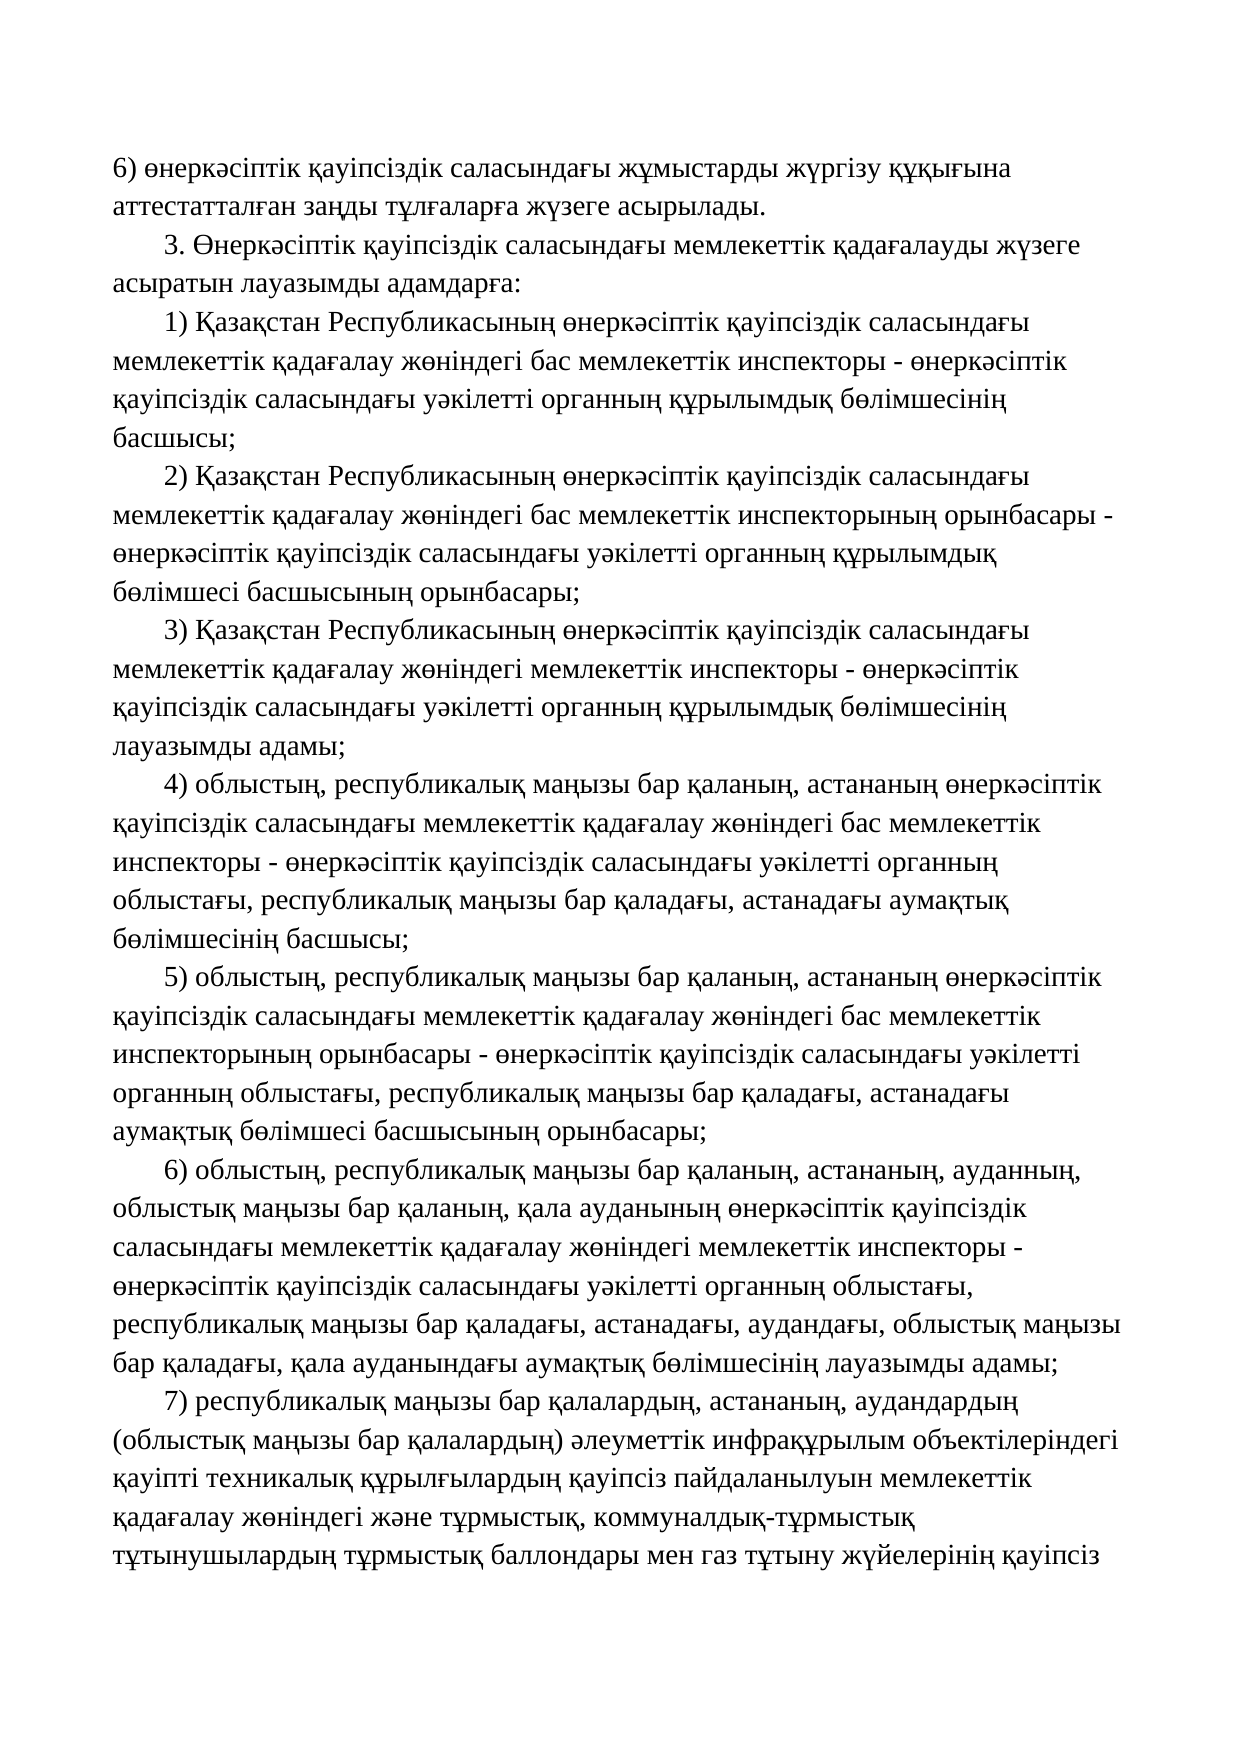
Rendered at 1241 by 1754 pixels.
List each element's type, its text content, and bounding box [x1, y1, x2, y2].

text 5) облыстың, республикалық маңызы бар қаланың, астананың өнеркәсіптік қауіпсіздік саласындағы мемлекеттік қадағалау жөніндегі бас мемлекеттік инспекторының орынбасары - өнеркәсіптік қауіпсіздік саласындағы уәкілетті органның облыстағы, республикалық маңызы бар қаладағы, астанадағы аумақтық бөлімшесі басшысының орынбасары; [112, 959, 1128, 1147]
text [112, 1383, 1128, 1571]
text 4) облыстың, республикалық маңызы бар қаланың, астананың өнеркәсіптік қауіпсіздік саласындағы мемлекеттік қадағалау жөніндегі бас мемлекеттік инспекторы - өнеркәсіптік қауіпсіздік саласындағы уәкілетті органның облыстағы, республикалық маңызы бар қаладағы, астанадағы аумақтық бөлімшесінің басшысы; [112, 767, 1128, 954]
text 3. Өнеркәсіптік қауіпсіздік саласындағы мемлекеттік қадағалауды жүзеге асыратын лауазымды адамдарға: [112, 227, 1128, 299]
text 1) Қазақстан Республикасының өнеркәсіптік қауіпсіздік саласындағы мемлекеттік қадағалау жөнiндегi бас мемлекеттiк инспекторы - өнеркәсіптік қауіпсіздік саласындағы уәкілетті органның құрылымдық бөлімшесінің басшысы; [112, 304, 1128, 453]
text 6) облыстың, республикалық маңызы бар қаланың, астананың, ауданның, облыстық маңызы бар қаланың, қала ауданының өнеркәсіптік қауіпсіздік саласындағы мемлекеттік қадағалау жөніндегі мемлекеттік инспекторы - өнеркәсіптік қауіпсіздік саласындағы уәкілетті органның облыстағы, республикалық маңызы бар қаладағы, астанадағы, аудандағы, облыстық маңызы бар қаладағы, қала ауданындағы аумақтық бөлімшесінің лауазымды адамы; [112, 1152, 1128, 1378]
text 3) Қазақстан Республикасының өнеркәсіптік қауіпсіздік саласындағы мемлекеттік қадағалау жөнiндегi мемлекеттiк инспекторы - өнеркәсіптік қауіпсіздік саласындағы уәкілетті органның құрылымдық бөлімшесінің лауазымды адамы; [112, 612, 1128, 762]
text 2) Қазақстан Республикасының өнеркәсіптік қауіпсіздік саласындағы мемлекеттік қадағалау жөнiндегi бас мемлекеттiк инспекторының орынбасары - өнеркәсіптік қауіпсіздік саласындағы уәкілетті органның құрылымдық бөлімшесі басшысының орынбасары; [112, 458, 1128, 607]
text 6) өнеркәсіптік қауіпсіздік саласындағы жұмыстарды жүргізу құқығына аттестатталған заңды тұлғаларға жүзеге асырылады. [112, 150, 1128, 222]
